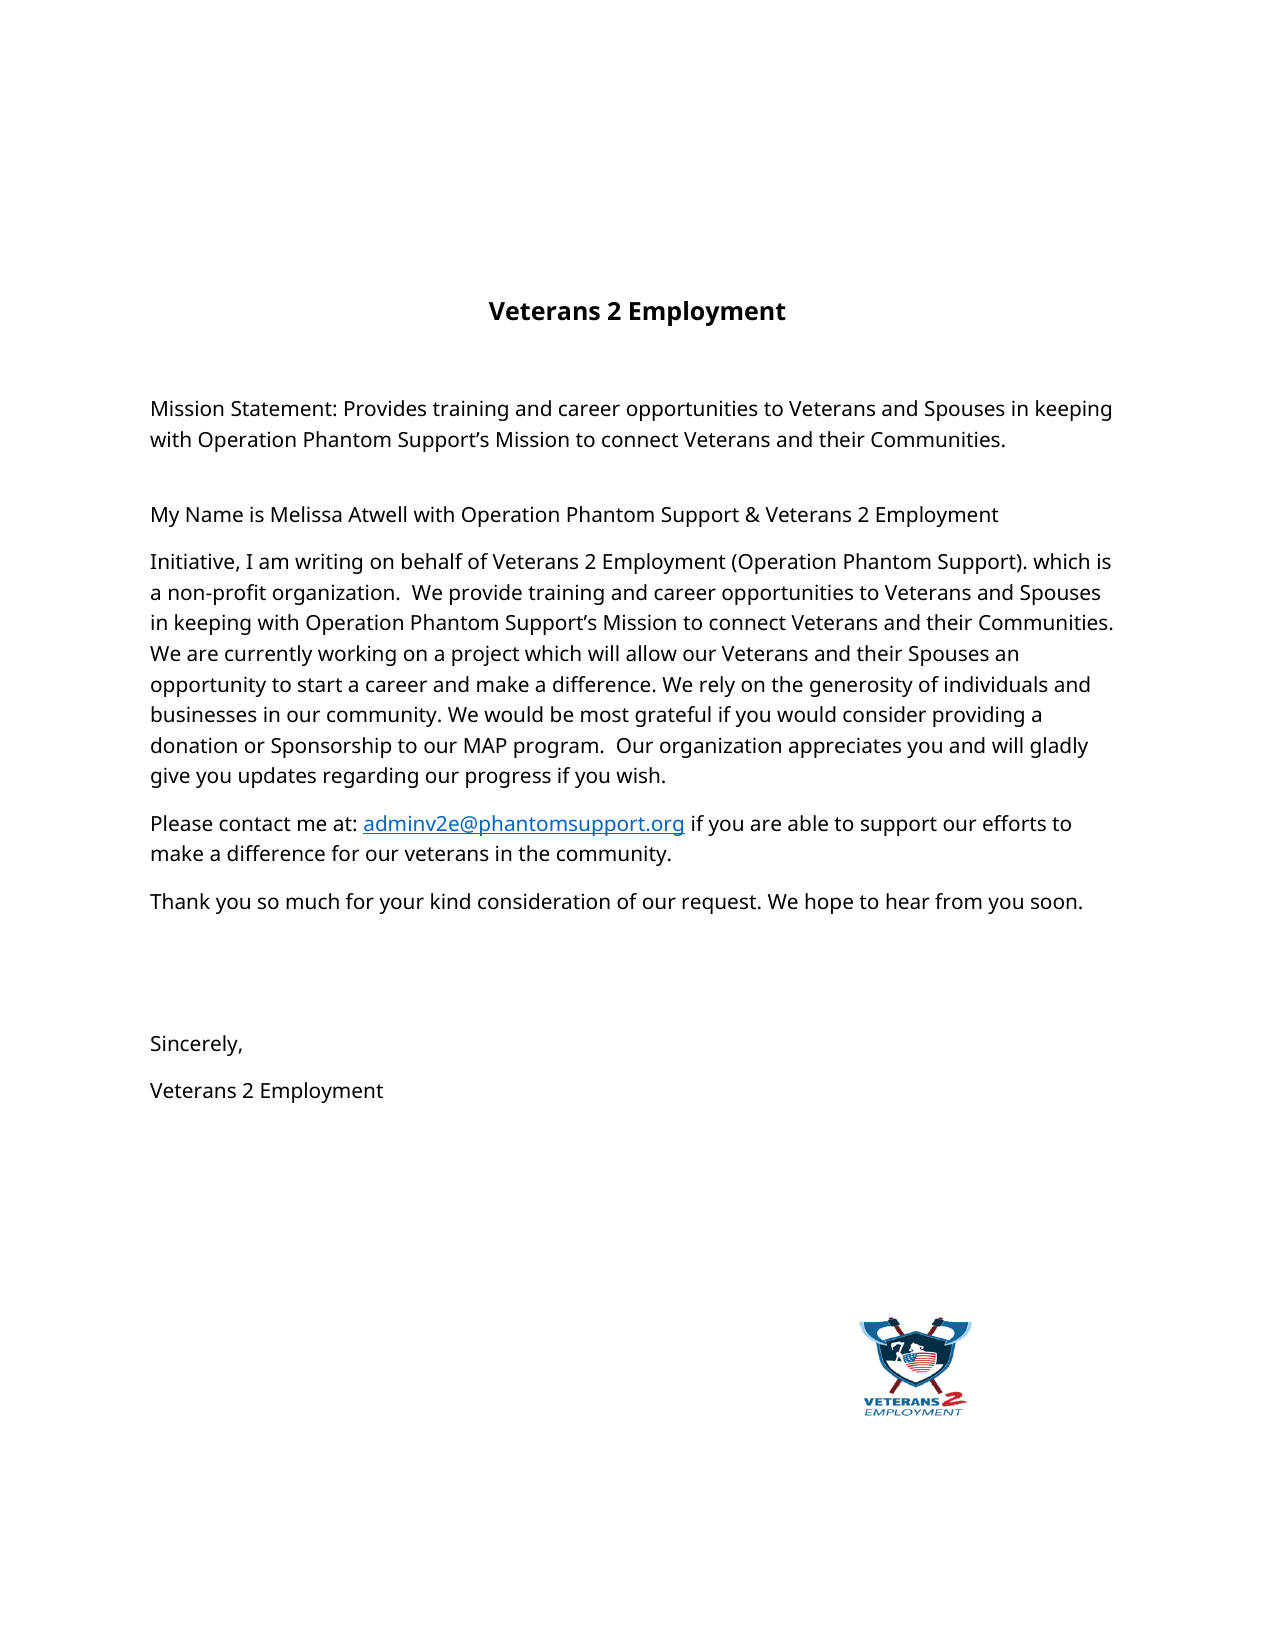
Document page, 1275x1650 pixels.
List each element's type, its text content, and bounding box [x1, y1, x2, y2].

text Please contact me at: adminv2e@phantomsupport.org if you are able to support our efforts to make a difference for our veterans in the community. [150, 809, 1125, 868]
text Veterans 2 Employment [150, 1076, 1125, 1104]
picture [825, 1311, 1006, 1421]
text Mission Statement: Provides training and career opportunities to Veterans and Spouses in keeping with Operation Phantom Support’s Mission to connect Veterans and their Communities. [150, 394, 1125, 453]
text Initiative, I am writing on behalf of Veterans 2 Employment (Operation Phantom Support). which is a non-profit organization. We provide training and career opportunities to Veterans and Spouses in keeping with Operation Phantom Support’s Mission to connect Veterans and their Communities. We are currently working on a project which will allow our Veterans and their Spouses an opportunity to start a career and make a difference. We rely on the generosity of individuals and businesses in our community. We would be most grateful if you would consider providing a donation or Sponsorship to our MAP program. Our organization appreciates you and will gladly give you updates regarding our progress if you wish. [150, 547, 1125, 790]
text Veterans 2 Employment [150, 293, 1125, 327]
text My Name is Melissa Atwell with Operation Phantom Support & Veterans 2 Employment [150, 500, 1125, 528]
text Sincerely, [150, 1029, 1125, 1057]
text Thank you so much for your kind consideration of our request. We hope to hear from you soon. [150, 887, 1125, 915]
